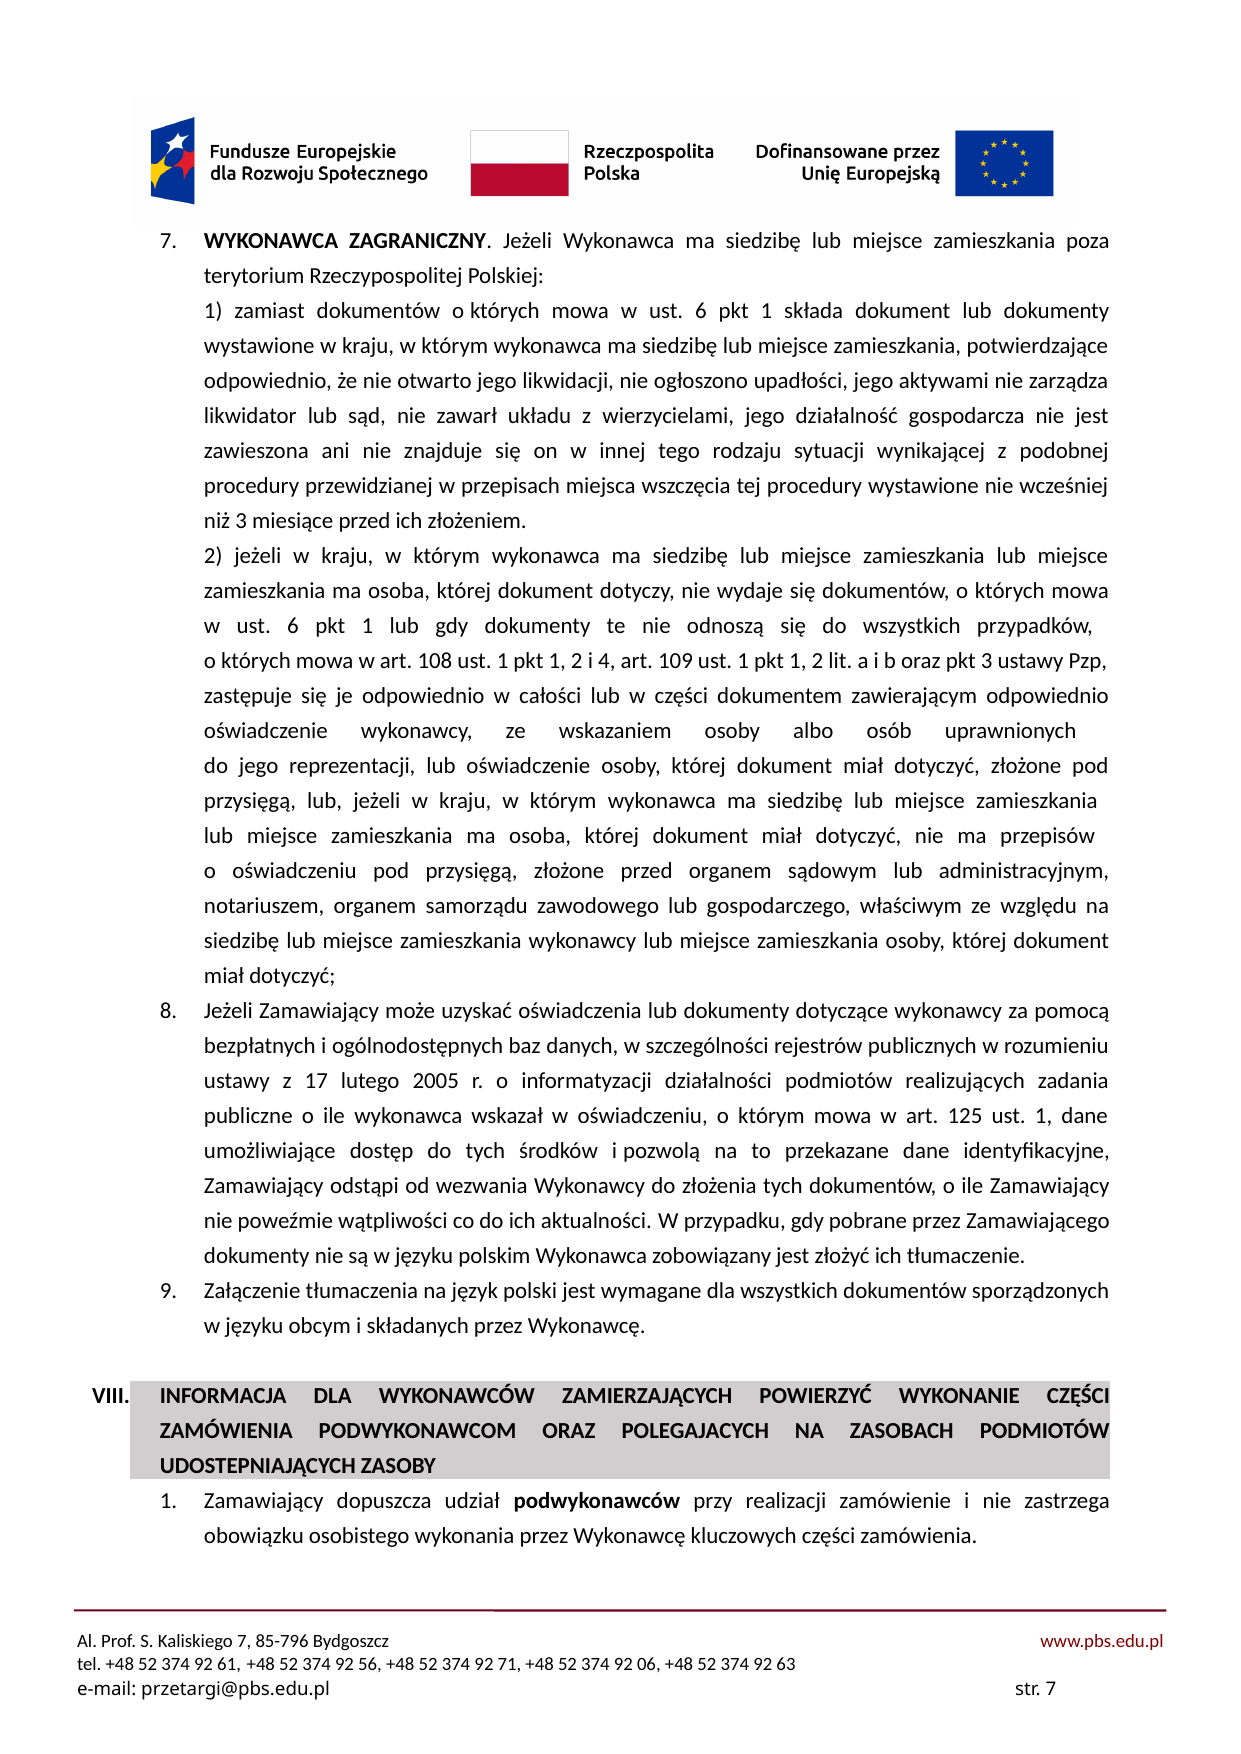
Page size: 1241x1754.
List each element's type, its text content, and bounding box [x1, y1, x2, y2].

list Jeżeli Zamawiający może uzyskać oświadczenia lub dokumenty dotyczące wykonawcy za pomocą bezpłatnych i ogólnodostępnych baz danych, w szczególności rejestrów publicznych w rozumieniu ustawy z 17 lutego 2005 r. o informatyzacji działalności podmiotów realizujących zadania publiczne o ile wykonawca wskazał w oświadczeniu, o którym mowa w art. 125 ust. 1, dane umożliwiające dostęp do tych środków i pozwolą na to przekazane dane identyfikacyjne, Zamawiający odstąpi od wezwania Wykonawcy do złożenia tych dokumentów, o ile Zamawiający nie poweźmie wątpliwości co do ich aktualności. W przypadku, gdy pobrane przez Zamawiającego dokumenty nie są w języku polskim Wykonawca zobowiązany jest złożyć ich tłumaczenie. [159, 996, 1110, 1269]
list WYKONAWCA ZAGRANICZNY. Jeżeli Wykonawca ma siedzibę lub miejsce zamieszkania poza terytorium Rzeczypospolitej Polskiej: [159, 226, 1110, 289]
text 1) zamiast dokumentów o których mowa w ust. 6 pkt 1 składa dokument lub dokumenty wystawione w kraju, w którym wykonawca ma siedzibę lub miejsce zamieszkania, potwierdzające odpowiednio, że nie otwarto jego likwidacji, nie ogłoszono upadłości, jego aktywami nie zarządza likwidator lub sąd, nie zawarł układu z wierzycielami, jego działalność gospodarcza nie jest zawieszona ani nie znajduje się on w innej tego rodzaju sytuacji wynikającej z podobnej procedury przewidzianej w przepisach miejsca wszczęcia tej procedury wystawione nie wcześniej niż 3 miesiące przed ich złożeniem. [204, 296, 1110, 534]
text 2) jeżeli w kraju, w którym wykonawca ma siedzibę lub miejsce zamieszkania lub miejsce zamieszkania ma osoba, której dokument dotyczy, nie wydaje się dokumentów, o których mowa w ust. 6 pkt 1 lub gdy dokumenty te nie odnoszą się do wszystkich przypadków, o których mowa w art. 108 ust. 1 pkt 1, 2 i 4, art. 109 ust. 1 pkt 1, 2 lit. a i b oraz pkt 3 ustawy Pzp, zastępuje się je odpowiednio w całości lub w części dokumentem zawierającym odpowiednio oświadczenie wykonawcy, ze wskazaniem osoby albo osób uprawnionych do jego reprezentacji, lub oświadczenie osoby, której dokument miał dotyczyć, złożone pod przysięgą, lub, jeżeli w kraju, w którym wykonawca ma siedzibę lub miejsce zamieszkania lub miejsce zamieszkania ma osoba, której dokument miał dotyczyć, nie ma przepisów o oświadczeniu pod przysięgą, złożone przed organem sądowym lub administracyjnym, notariuszem, organem samorządu zawodowego lub gospodarczego, właściwym ze względu na siedzibę lub miejsce zamieszkania wykonawcy lub miejsce zamieszkania osoby, której dokument miał dotyczyć; [204, 541, 1110, 989]
list Zamawiający dopuszcza udział podwykonawców przy realizacji zamówienie i nie zastrzega obowiązku osobistego wykonania przez Wykonawcę kluczowych części zamówienia. [159, 1486, 1110, 1549]
list Załączenie tłumaczenia na język polski jest wymagane dla wszystkich dokumentów sporządzonych w języku obcym i składanych przez Wykonawcę. [159, 1276, 1110, 1339]
list INFORMACJA DLA WYKONAWCÓW ZAMIERZAJĄCYCH POWIERZYĆ WYKONANIE CZĘŚCI ZAMÓWIENIA PODWYKONAWCOM ORAZ POLEGAJACYCH NA ZASOBACH PODMIOTÓW UDOSTEPNIAJĄCYCH ZASOBY [130, 1381, 1110, 1479]
picture [129, 95, 1075, 226]
